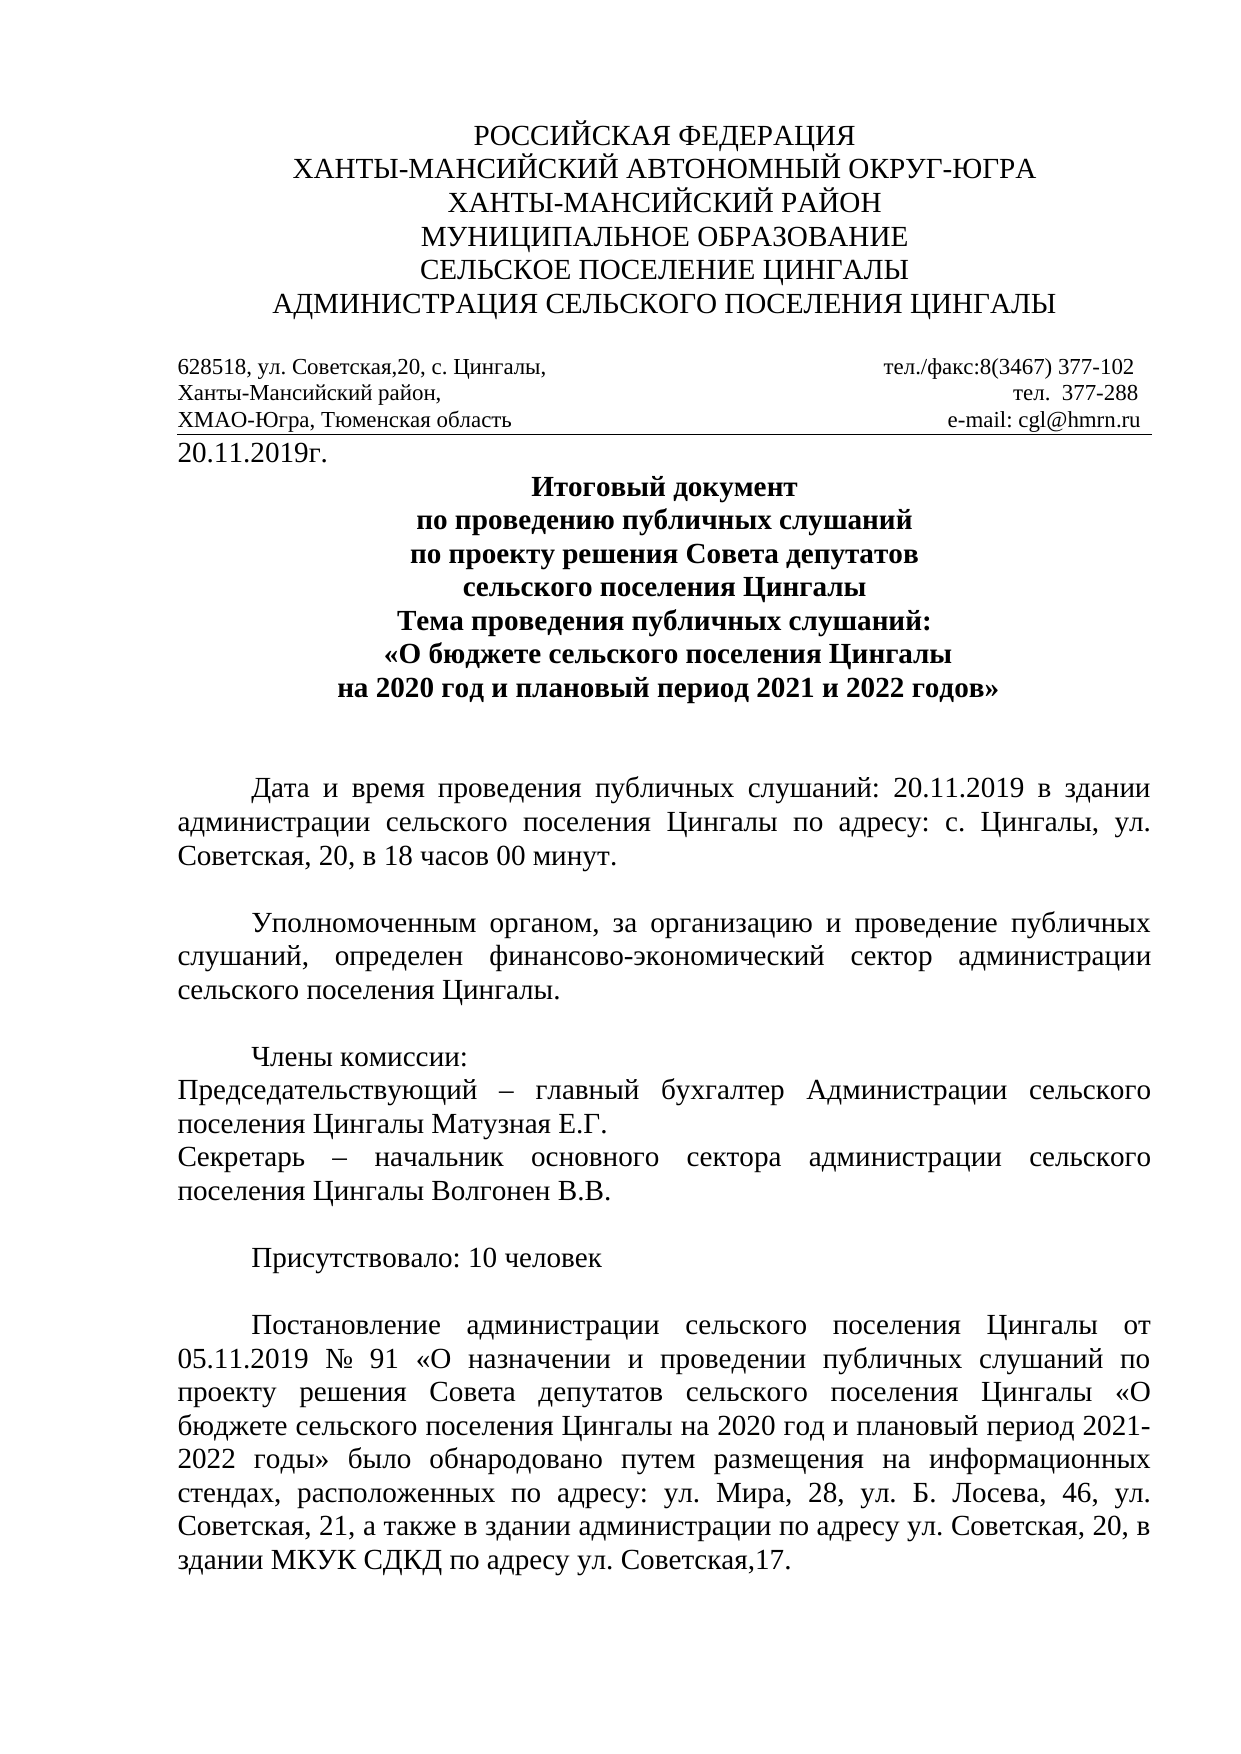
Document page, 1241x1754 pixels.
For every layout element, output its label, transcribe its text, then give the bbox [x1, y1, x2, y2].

text МУНИЦИПАЛЬНОЕ ОБРАЗОВАНИЕ [177, 219, 1152, 252]
text ХАНТЫ-МАНСИЙСКИЙ РАЙОН [177, 185, 1152, 219]
text на 2020 год и плановый период 2021 и 2022 годов» [177, 670, 1152, 703]
text Председательствующий – главный бухгалтер Администрации сельского поселения Цингалы Матузная Е.Г. [177, 1072, 1152, 1139]
text Уполномоченным органом, за организацию и проведение публичных слушаний, определен финансово-экономический сектор администрации сельского поселения Цингалы. [177, 905, 1152, 1005]
text по проекту решения Совета депутатов [177, 536, 1152, 569]
text «О бюджете сельского поселения Цингалы [177, 636, 1152, 670]
text Итоговый документ [177, 469, 1152, 502]
text РОССИЙСКАЯ ФЕДЕРАЦИЯ [177, 118, 1152, 152]
text 628518, ул. Советская,20, с. Цингалы, тел./факс:8(3467) 377-102 [177, 353, 1152, 379]
text сельского поселения Цингалы [177, 569, 1152, 603]
text Тема проведения публичных слушаний: [177, 603, 1152, 636]
text ХАНТЫ-МАНСИЙСКИЙ АВТОНОМНЫЙ ОКРУГ-ЮГРА [177, 152, 1152, 185]
text Постановление администрации сельского поселения Цингалы от 05.11.2019 № 91 «О назначении и проведении публичных слушаний по проекту решения Совета депутатов сельского поселения Цингалы «О бюджете сельского поселения Цингалы на 2020 год и плановый период 2021-2022 годы» было обнародовано путем размещения на информационных стендах, расположенных по адресу: ул. Мира, 28, ул. Б. Лосева, 46, ул. Советская, 21, а также в здании администрации по адресу ул. Советская, 20, в здании МКУК СДКД по адресу ул. Советская,17. [177, 1307, 1152, 1576]
text ХМАО-Югра, Тюменская область e-mail: cgl@hmrn.ru [177, 406, 1152, 434]
text по проведению публичных слушаний [177, 502, 1152, 536]
text Члены комиссии: [177, 1039, 1152, 1072]
text АДМИНИСТРАЦИЯ СЕЛЬСКОГО ПОСЕЛЕНИЯ ЦИНГАЛЫ [177, 286, 1152, 319]
text Ханты-Мансийский район, тел. 377-288 [177, 379, 1152, 406]
text Секретарь – начальник основного сектора администрации сельского поселения Цингалы Волгонен В.В. [177, 1139, 1152, 1207]
text Присутствовало: 10 человек [177, 1240, 1152, 1274]
text СЕЛЬСКОЕ ПОСЕЛЕНИЕ ЦИНГАЛЫ [177, 252, 1152, 286]
text 20.11.2019г. [177, 435, 1152, 469]
text Дата и время проведения публичных слушаний: 20.11.2019 в здании администрации сельского поселения Цингалы по адресу: с. Цингалы, ул. Советская, 20, в 18 часов 00 минут. [177, 771, 1152, 871]
